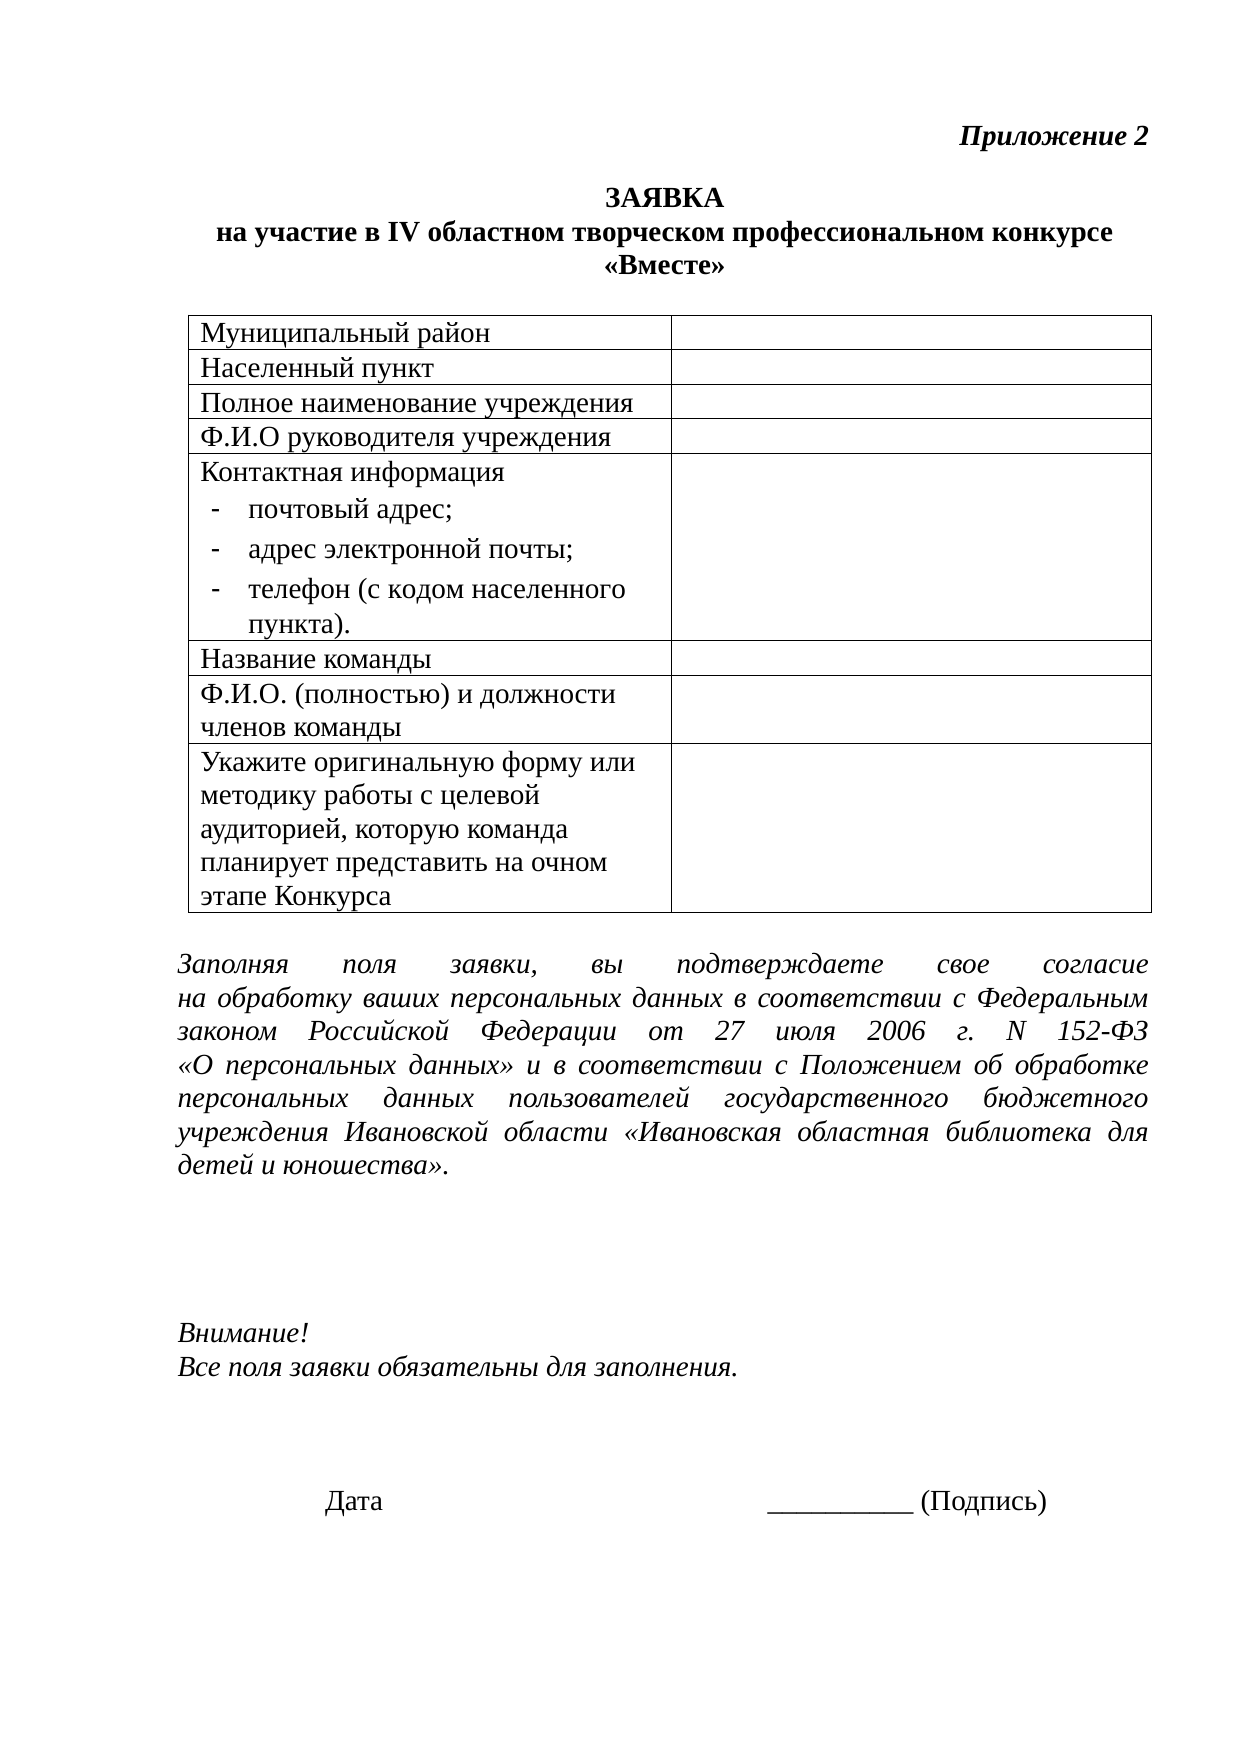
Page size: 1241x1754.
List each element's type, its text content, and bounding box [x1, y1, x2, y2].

text Заполняя поля заявки, вы подтверждаете свое согласие на обработку ваших персональных данных в соответствии с Федеральным законом Российской Федерации от 27 июля 2006 г. N 152-ФЗ «О персональных данных» и в соответствии с Положением об обработке персональных данных пользователей государственного бюджетного учреждения Ивановской области «Ивановская областная библиотека для детей и юношества». [177, 946, 1152, 1181]
table_cell [672, 744, 1151, 912]
table_cell Населенный пункт [189, 350, 671, 384]
table_cell [672, 419, 1151, 453]
table_cell [672, 350, 1151, 384]
text Все поля заявки обязательны для заполнения. [177, 1349, 1152, 1382]
table_header [672, 316, 1151, 349]
text «Вместе» [177, 247, 1152, 281]
text на участие в IV областном творческом профессиональном конкурсе [177, 214, 1152, 247]
table_cell [672, 385, 1151, 418]
table_cell [672, 641, 1151, 675]
table_header Муниципальный район [189, 316, 671, 349]
text Внимание! [177, 1315, 1152, 1349]
text Дата __________ (Подпись) [251, 1483, 1152, 1516]
text ЗАЯВКА [177, 180, 1152, 214]
table_cell Ф.И.О руководителя учреждения [189, 419, 671, 453]
table_cell [672, 454, 1151, 640]
text Приложение 2 [177, 118, 1152, 152]
table_cell Укажите оригинальную форму или методику работы с целевой аудиторией, которую команда планирует представить на очном этапе Конкурса [189, 744, 671, 912]
table_cell Название команды [189, 641, 671, 675]
table_cell Контактная информация почтовый адрес; адрес электронной почты; телефон (с кодом населенного пункта). [189, 454, 671, 640]
table_cell Ф.И.О. (полностью) и должности членов команды [189, 676, 671, 743]
table_cell [672, 676, 1151, 743]
table_cell Полное наименование учреждения [189, 385, 671, 418]
